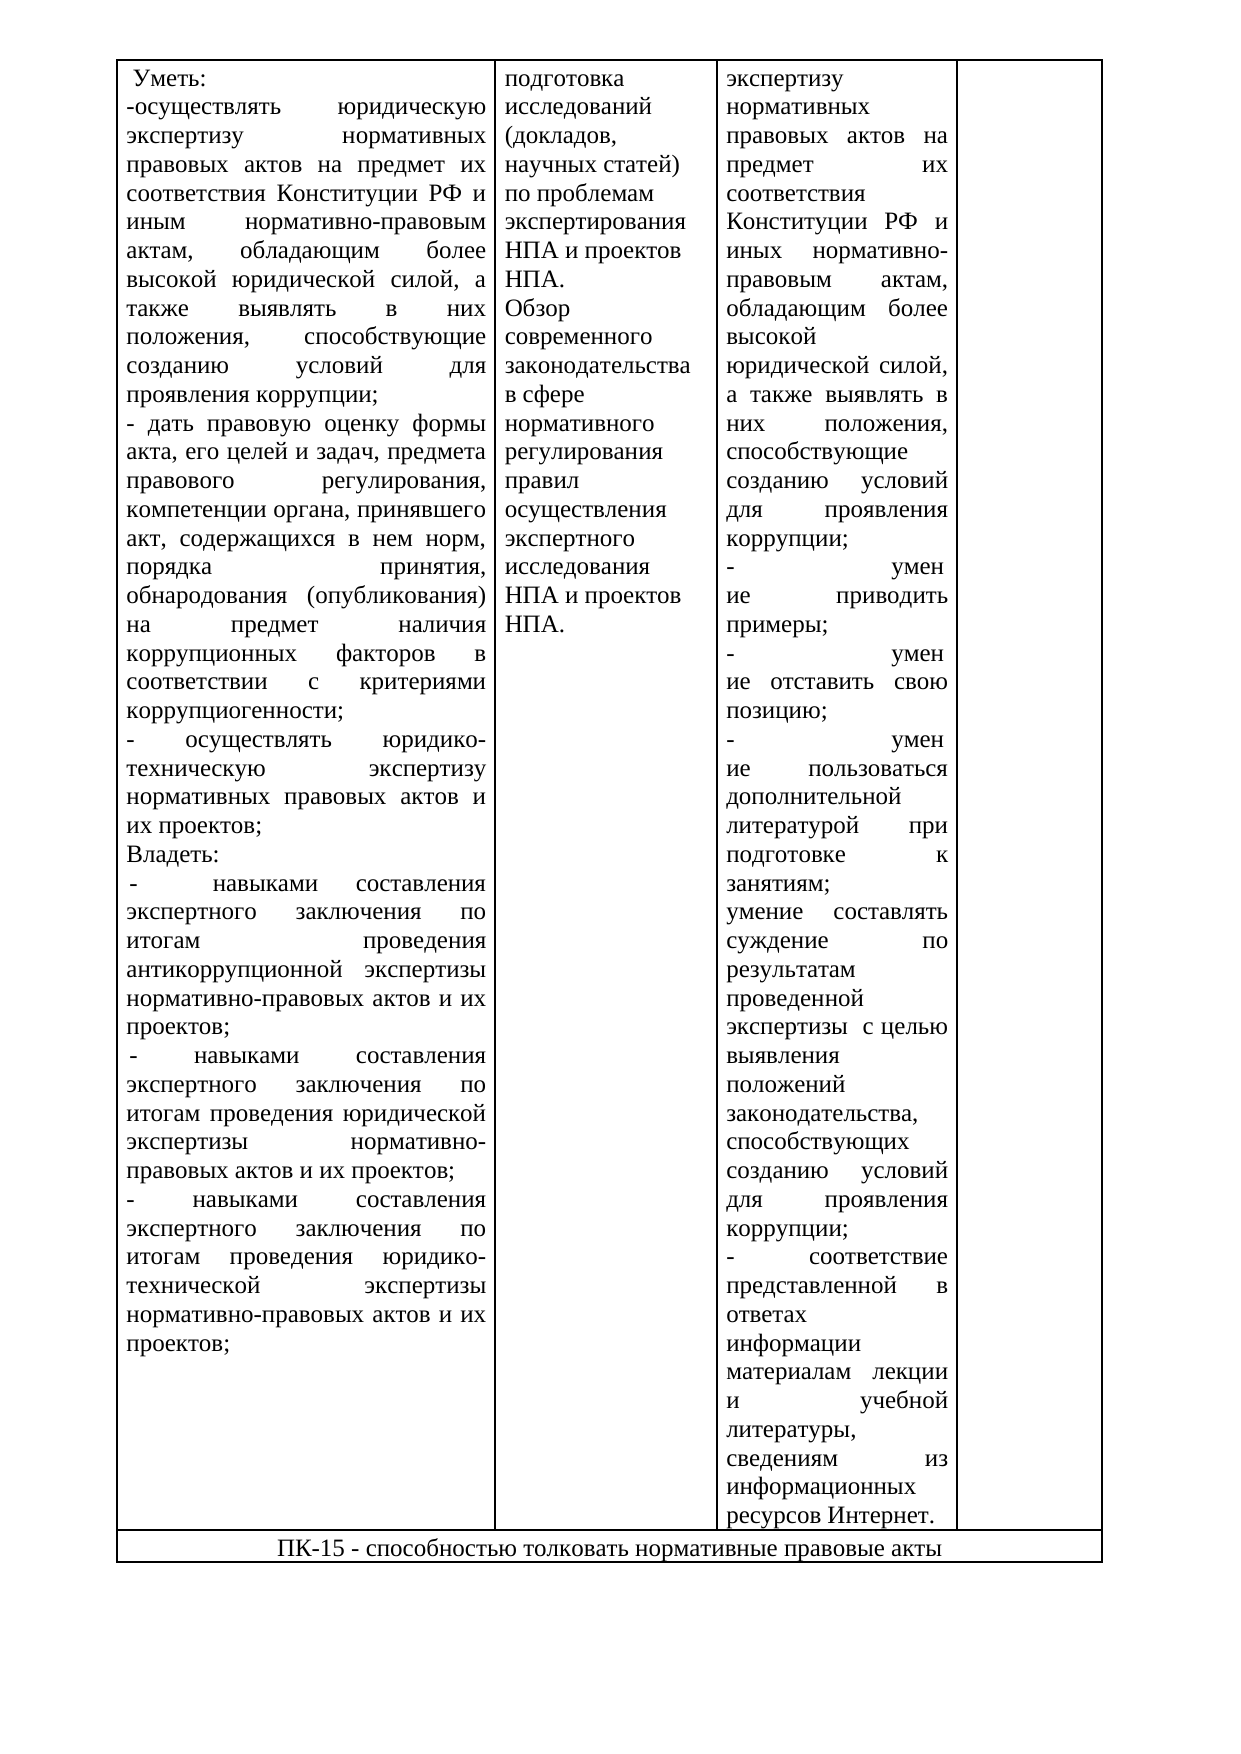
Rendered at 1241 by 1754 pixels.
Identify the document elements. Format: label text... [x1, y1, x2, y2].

table_cell ПК-15 - способностью толковать нормативные правовые акты [118, 1531, 1101, 1561]
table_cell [496, 61, 716, 1529]
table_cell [718, 61, 956, 1529]
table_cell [118, 61, 494, 1529]
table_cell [958, 61, 1101, 1529]
